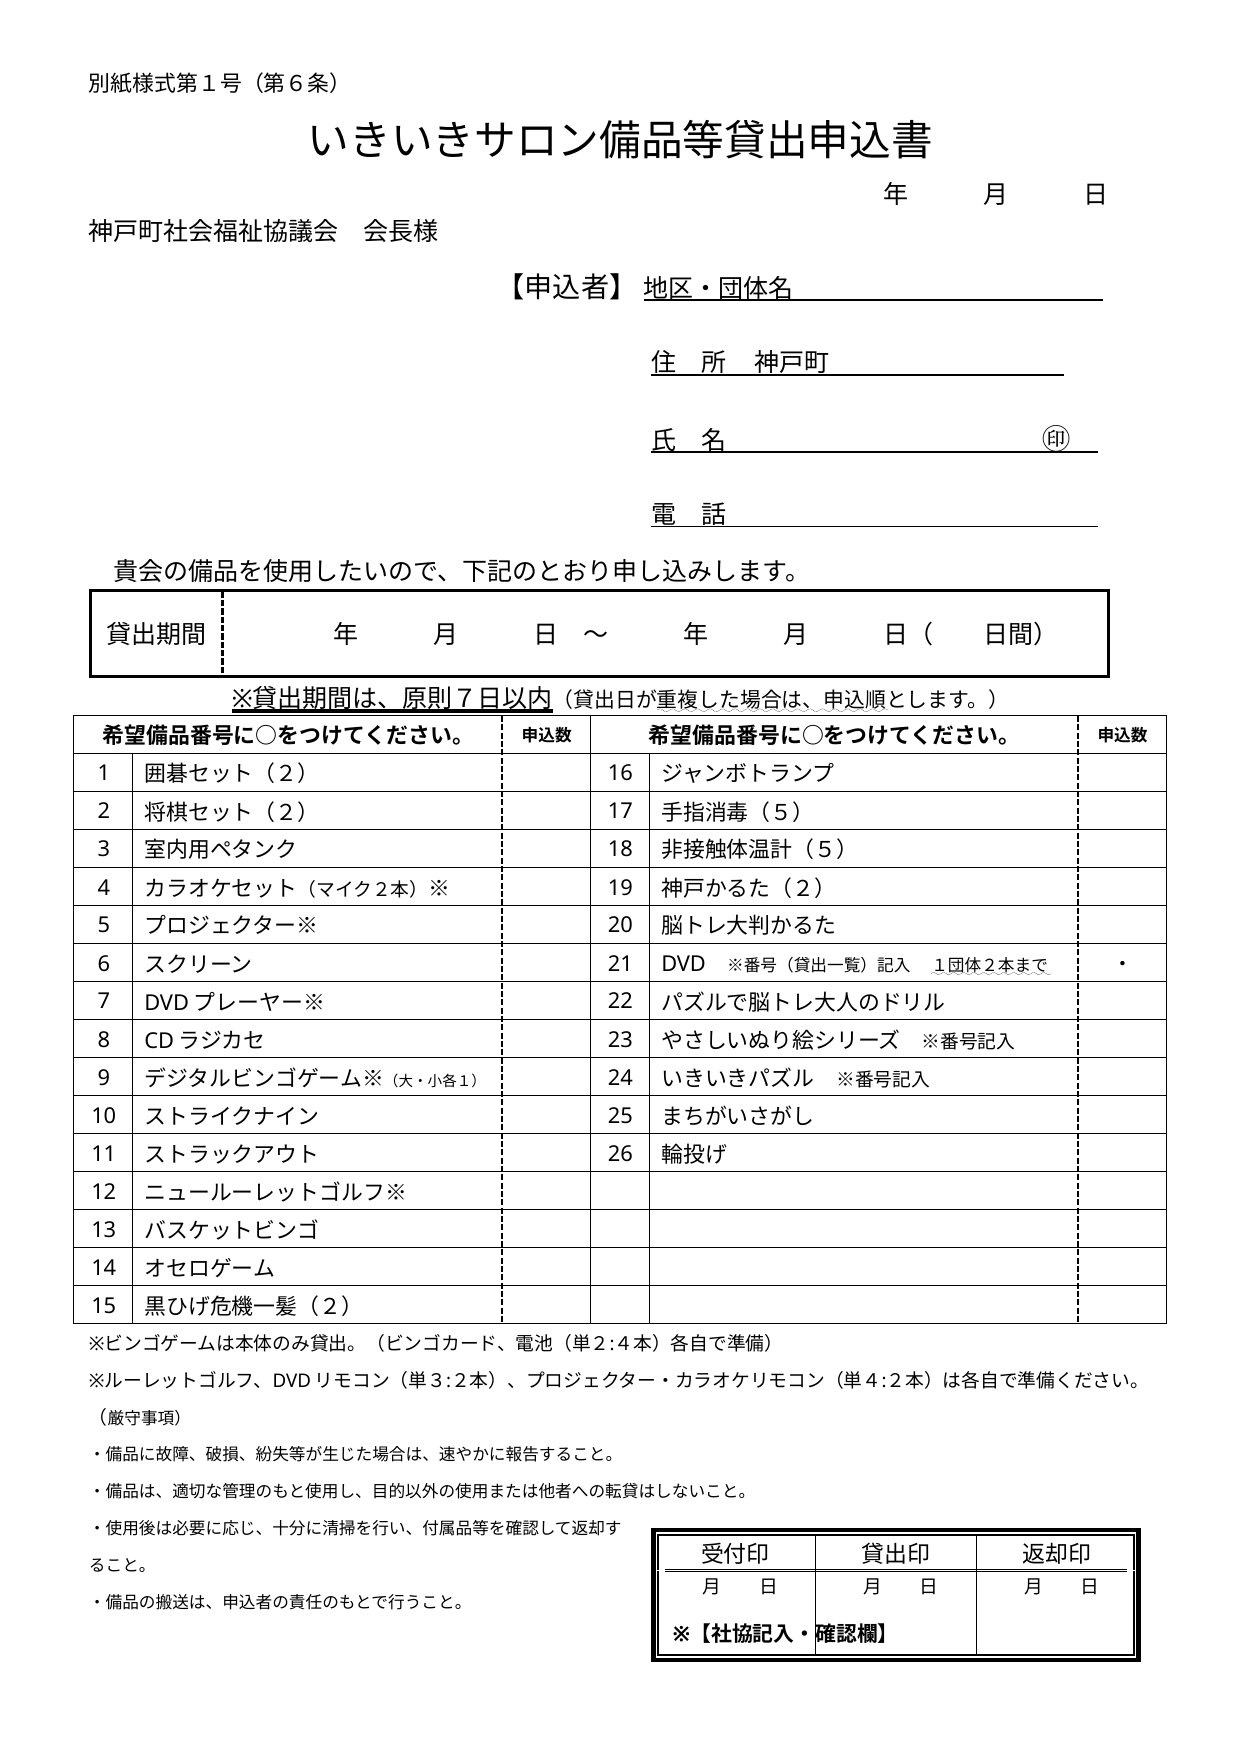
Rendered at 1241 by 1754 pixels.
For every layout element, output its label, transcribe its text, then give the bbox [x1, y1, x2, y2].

text 貴会の備品を使用したいので、下記のとおり申し込みします。 [89, 551, 1152, 588]
table_cell [1078, 1134, 1166, 1171]
table_header 希望備品番号に○をつけてください。 [591, 716, 1078, 753]
table_cell 4 [74, 868, 132, 905]
table_cell 囲碁セット（２） [133, 754, 502, 791]
text （厳守事項） [89, 1398, 1152, 1435]
table_cell [502, 944, 590, 981]
table_cell 16 [591, 754, 649, 791]
table_cell [650, 1210, 1078, 1247]
table_cell [502, 754, 590, 791]
table_cell パズルで脳トレ大人のドリル [650, 982, 1078, 1019]
table_cell 23 [591, 1020, 649, 1057]
table_cell [502, 1286, 590, 1323]
text ・備品に故障、破損、紛失等が生じた場合は、速やかに報告すること。 [89, 1435, 1152, 1472]
table_cell 7 [74, 982, 132, 1019]
table_cell カラオケセット（マイク２本）※ [133, 868, 502, 905]
table_cell バスケットビンゴ [133, 1210, 502, 1247]
table_cell ストラックアウト [133, 1134, 502, 1171]
table_cell 26 [591, 1134, 649, 1171]
table_cell [650, 1286, 1078, 1323]
table_cell [591, 1210, 649, 1247]
text 別紙様式第１号（第６条） [89, 63, 1152, 100]
table_cell [502, 1058, 590, 1095]
table_cell [1078, 1286, 1166, 1323]
table_cell [1078, 830, 1166, 867]
table_cell 室内用ペタンク [133, 830, 502, 867]
table_cell [502, 1210, 590, 1247]
table_cell [1078, 1020, 1166, 1057]
table_cell 手指消毒（５） [650, 792, 1078, 829]
table_cell [1078, 792, 1166, 829]
table_cell [502, 982, 590, 1019]
table_header 申込数 [502, 716, 590, 753]
table_cell やさしいぬり絵シリーズ ※番号記入 [650, 1020, 1078, 1057]
table_cell 12 [74, 1172, 132, 1209]
table_cell DVDプレーヤー※ [133, 982, 502, 1019]
table_cell [1078, 906, 1166, 943]
table_cell DVD ※番号（貸出一覧）記入 １団体２本まで [650, 944, 1078, 981]
table_cell [591, 1172, 649, 1209]
table_cell 黒ひげ危機一髪（２） [133, 1286, 502, 1323]
text 神戸町社会福祉協議会 会長様 [89, 211, 1152, 248]
text ・備品の搬送は、申込者の責任のもとで行うこと。 [89, 1583, 651, 1620]
table_cell [502, 1172, 590, 1209]
table_header 貸出印 [816, 1536, 976, 1569]
table_header 受付印 [659, 1536, 815, 1569]
table_cell 14 [74, 1248, 132, 1285]
table_cell [650, 1172, 1078, 1209]
table_cell 19 [591, 868, 649, 905]
text 年 月 日 [89, 174, 1108, 211]
table_cell [502, 1248, 590, 1285]
table_cell [502, 1096, 590, 1133]
table_cell 24 [591, 1058, 649, 1095]
table_header 貸出期間 [92, 592, 222, 675]
table_cell [591, 1248, 649, 1285]
table_cell 6 [74, 944, 132, 981]
text 氏 名 ㊞ [89, 400, 1152, 474]
table_cell 11 [74, 1134, 132, 1171]
table_cell [502, 830, 590, 867]
table_header 年 月 日 ～ 年 月 日（ 日間） [223, 592, 1107, 675]
table_cell [502, 1134, 590, 1171]
table_cell 月 日 [816, 1572, 976, 1654]
table_cell [1078, 982, 1166, 1019]
text ※貸出期間は、原則７日以内（貸出日が重複した場合は、申込順とします。） [89, 678, 1152, 715]
table_cell 月 日 [659, 1569, 815, 1654]
table_cell スクリーン [133, 944, 502, 981]
table_header 返却印 [977, 1536, 1133, 1569]
text 電 話 [89, 494, 1152, 531]
text ・備品は、適切な管理のもと使用し、目的以外の使用または他者への転貸はしないこと。 [89, 1472, 1152, 1509]
table_cell [650, 1248, 1078, 1285]
table_cell ・ [1078, 944, 1166, 981]
table_cell 18 [591, 830, 649, 867]
table_cell 25 [591, 1096, 649, 1133]
table_cell プロジェクター※ [133, 906, 502, 943]
table_cell [502, 1020, 590, 1057]
table_header 申込数 [1078, 716, 1166, 753]
table_cell [502, 906, 590, 943]
table_cell 将棋セット（２） [133, 792, 502, 829]
table_cell [1078, 754, 1166, 791]
table_cell 非接触体温計（５） [650, 830, 1078, 867]
table_header 希望備品番号に○をつけてください。 [74, 716, 502, 753]
table_cell オセロゲーム [133, 1248, 502, 1285]
table_cell 10 [74, 1096, 132, 1133]
text 【申込者】 地区・団体名 [89, 248, 1152, 322]
table_cell 8 [74, 1020, 132, 1057]
table_cell 15 [74, 1286, 132, 1323]
table_cell [1078, 1058, 1166, 1095]
table_cell 1 [74, 754, 132, 791]
table_cell [1078, 1210, 1166, 1247]
text ※ルーレットゴルフ、DVDリモコン（単３:２本）、プロジェクター・カラオケリモコン（単４:２本）は各自で準備ください。 [89, 1361, 1152, 1398]
table_cell いきいきパズル ※番号記入 [650, 1058, 1078, 1095]
table_cell 脳トレ大判かるた [650, 906, 1078, 943]
text ※ビンゴゲームは本体のみ貸出。（ビンゴカード、電池（単２:４本）各自で準備） [89, 1324, 1152, 1361]
table_cell CDラジカセ [133, 1020, 502, 1057]
table_cell [502, 868, 590, 905]
table_cell [1078, 1096, 1166, 1133]
table_cell まちがいさがし [650, 1096, 1078, 1133]
table_cell 20 [591, 906, 649, 943]
table_cell [502, 792, 590, 829]
table_cell 2 [74, 792, 132, 829]
table_cell [1078, 1172, 1166, 1209]
table_cell 17 [591, 792, 649, 829]
table_cell 輪投げ [650, 1134, 1078, 1171]
table_cell [1078, 868, 1166, 905]
table_cell ストライクナイン [133, 1096, 502, 1133]
table_cell 3 [74, 830, 132, 867]
table_cell 21 [591, 944, 649, 981]
text いきいきサロン備品等貸出申込書 [89, 100, 1152, 174]
table_cell 5 [74, 906, 132, 943]
table_cell ニュールーレットゴルフ※ [133, 1172, 502, 1209]
table_cell ジャンボトランプ [650, 754, 1078, 791]
table_cell 9 [74, 1058, 132, 1095]
table_cell デジタルビンゴゲーム※（大・小各１） [133, 1058, 502, 1095]
table_cell [591, 1286, 649, 1323]
table_cell 22 [591, 982, 649, 1019]
table_cell 月 日 [977, 1569, 1134, 1654]
table_cell [1078, 1248, 1166, 1285]
table_cell 神戸かるた（２） [650, 868, 1078, 905]
text ・使用後は必要に応じ、十分に清掃を行い、付属品等を確認して返却すること。 [89, 1509, 1152, 1583]
text 住 所 神戸町 [89, 343, 1152, 379]
table_cell 13 [74, 1210, 132, 1247]
